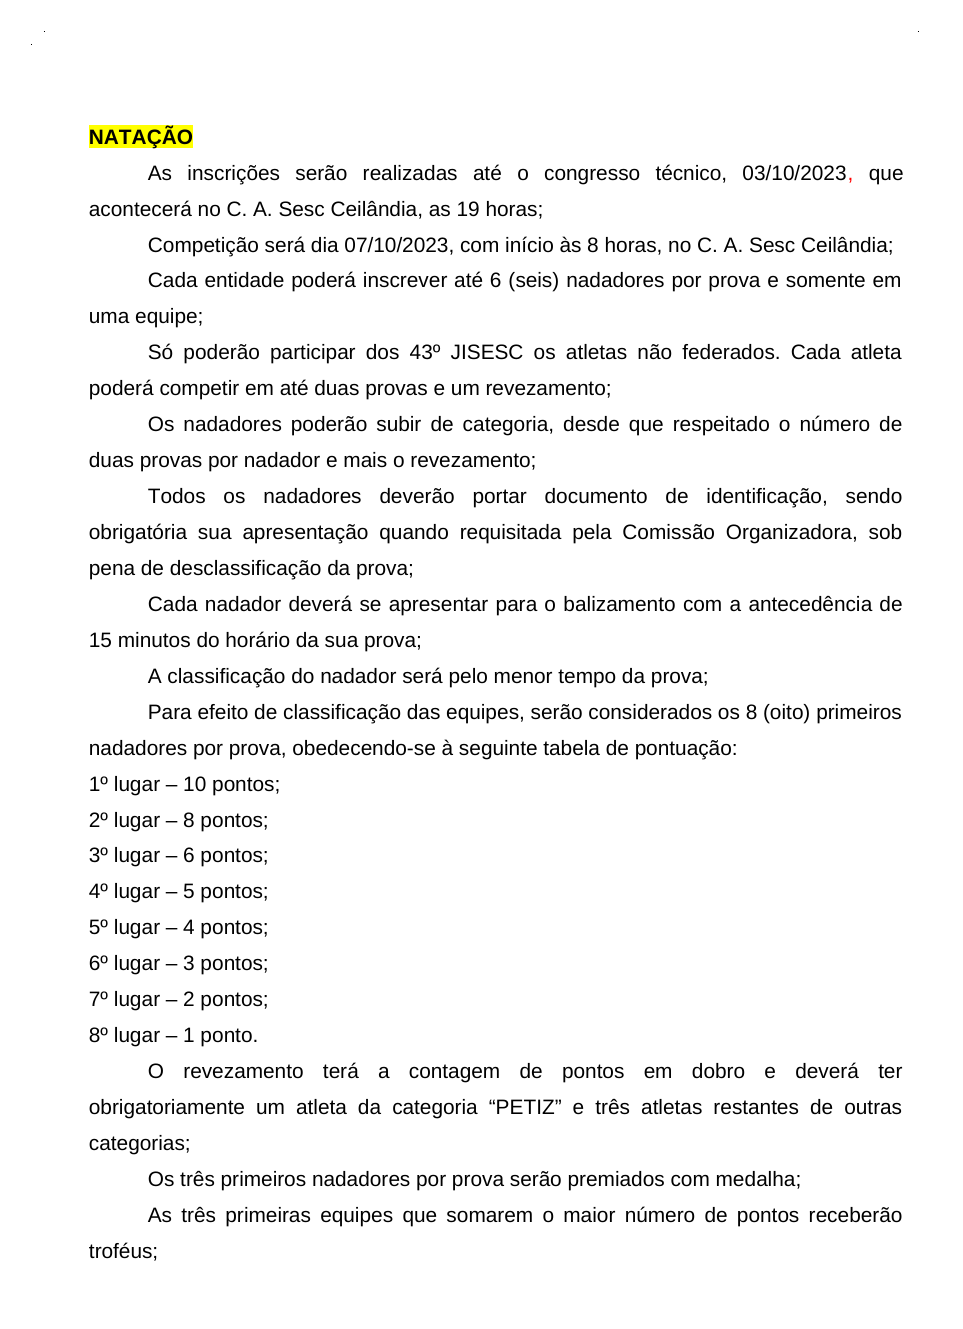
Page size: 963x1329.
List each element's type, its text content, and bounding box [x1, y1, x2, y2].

text Competição será dia 07/10/2023, com início às 8 horas, no C. A. Sesc Ceilândia; [89, 232, 903, 256]
text 7º lugar – 2 pontos; [89, 987, 903, 1011]
text 3º lugar – 6 pontos; [89, 843, 903, 867]
text 6º lugar – 3 pontos; [89, 951, 903, 975]
text A classificação do nadador será pelo menor tempo da prova; [89, 664, 903, 688]
text Só poderão participar dos 43º JISESC os atletas não federados. Cada atleta poderá competir em até duas provas e um revezamento; [89, 340, 903, 400]
text 5º lugar – 4 pontos; [89, 915, 903, 939]
text Cada entidade poderá inscrever até 6 (seis) nadadores por prova e somente em uma equipe; [89, 268, 903, 328]
text As inscrições serão realizadas até o congresso técnico, 03/10/2023, que acontecerá no C. A. Sesc Ceilândia, as 19 horas; [89, 161, 903, 220]
text Cada nadador deverá se apresentar para o balizamento com a antecedência de 15 minutos do horário da sua prova; [89, 592, 903, 652]
text Para efeito de classificação das equipes, serão considerados os 8 (oito) primeiros nadadores por prova, obedecendo-se à seguinte tabela de pontuação: [89, 699, 903, 759]
text 1º lugar – 10 pontos; [89, 771, 903, 795]
text Os três primeiros nadadores por prova serão premiados com medalha; [89, 1167, 903, 1191]
text Os nadadores poderão subir de categoria, desde que respeitado o número de duas provas por nadador e mais o revezamento; [89, 412, 903, 472]
text 8º lugar – 1 ponto. [89, 1023, 903, 1047]
text Todos os nadadores deverão portar documento de identificação, sendo obrigatória sua apresentação quando requisitada pela Comissão Organizadora, sob pena de desclassificação da prova; [89, 484, 903, 580]
text As três primeiras equipes que somarem o maior número de pontos receberão troféus; [89, 1203, 903, 1263]
text 4º lugar – 5 pontos; [89, 879, 903, 903]
text 2º lugar – 8 pontos; [89, 807, 903, 831]
text NATAÇÃO [89, 124, 903, 148]
text O revezamento terá a contagem de pontos em dobro e deverá ter obrigatoriamente um atleta da categoria “PETIZ” e três atletas restantes de outras categorias; [89, 1059, 903, 1155]
